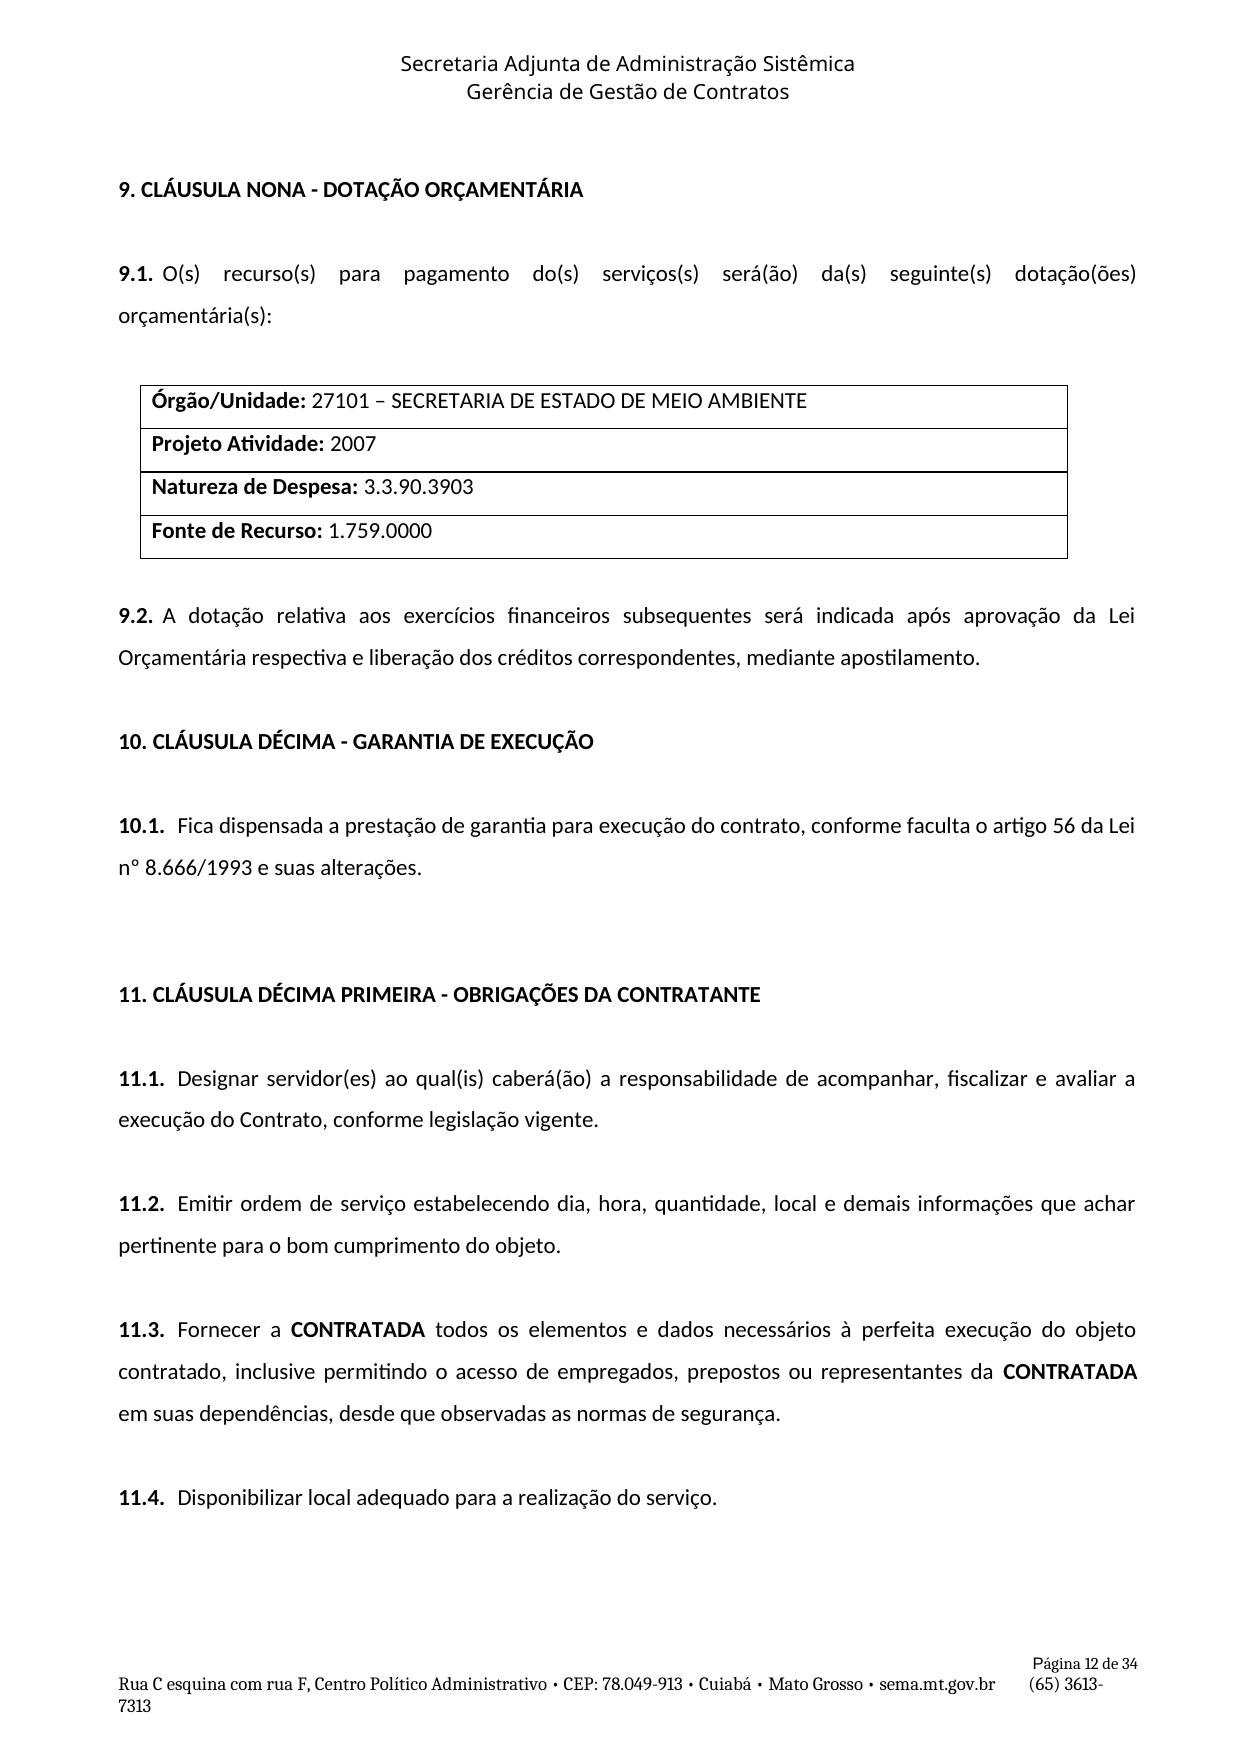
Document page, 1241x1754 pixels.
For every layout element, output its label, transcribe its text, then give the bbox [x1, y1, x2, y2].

text 11.2. Emitir ordem de serviço estabelecendo dia, hora, quantidade, local e demais informações que achar pertinente para o bom cumprimento do objeto. [118, 1189, 1138, 1259]
text 9.1. O(s) recurso(s) para pagamento do(s) serviços(s) será(ão) da(s) seguinte(s) dotação(ões) orçamentária(s): [118, 259, 1138, 329]
table_cell Natureza de Despesa: 3.3.90.3903 [141, 473, 1067, 515]
text 11. CLÁUSULA DÉCIMA PRIMEIRA - OBRIGAÇÕES DA CONTRATANTE [118, 980, 1138, 1008]
table_header Órgão/Unidade: 27101 – SECRETARIA DE ESTADO DE MEIO AMBIENTE [141, 386, 1067, 428]
table_cell Fonte de Recurso: 1.759.0000 [141, 516, 1067, 558]
text 10.1. Fica dispensada a prestação de garantia para execução do contrato, conforme faculta o artigo 56 da Lei nº 8.666/1993 e suas alterações. [118, 811, 1138, 881]
text 10. CLÁUSULA DÉCIMA - GARANTIA DE EXECUÇÃO [118, 727, 1138, 755]
text 9. CLÁUSULA NONA - DOTAÇÃO ORÇAMENTÁRIA [118, 175, 1138, 203]
table_cell Projeto Atividade: 2007 [141, 429, 1067, 471]
text 11.1. Designar servidor(es) ao qual(is) caberá(ão) a responsabilidade de acompanhar, fiscalizar e avaliar a execução do Contrato, conforme legislação vigente. [118, 1064, 1138, 1134]
text 9.2. A dotação relativa aos exercícios financeiros subsequentes será indicada após aprovação da Lei Orçamentária respectiva e liberação dos créditos correspondentes, mediante apostilamento. [118, 601, 1138, 671]
text 11.4. Disponibilizar local adequado para a realização do serviço. [118, 1483, 1138, 1511]
text 11.3. Fornecer a CONTRATADA todos os elementos e dados necessários à perfeita execução do objeto contratado, inclusive permitindo o acesso de empregados, prepostos ou representantes da CONTRATADA em suas dependências, desde que observadas as normas de segurança. [118, 1316, 1138, 1427]
